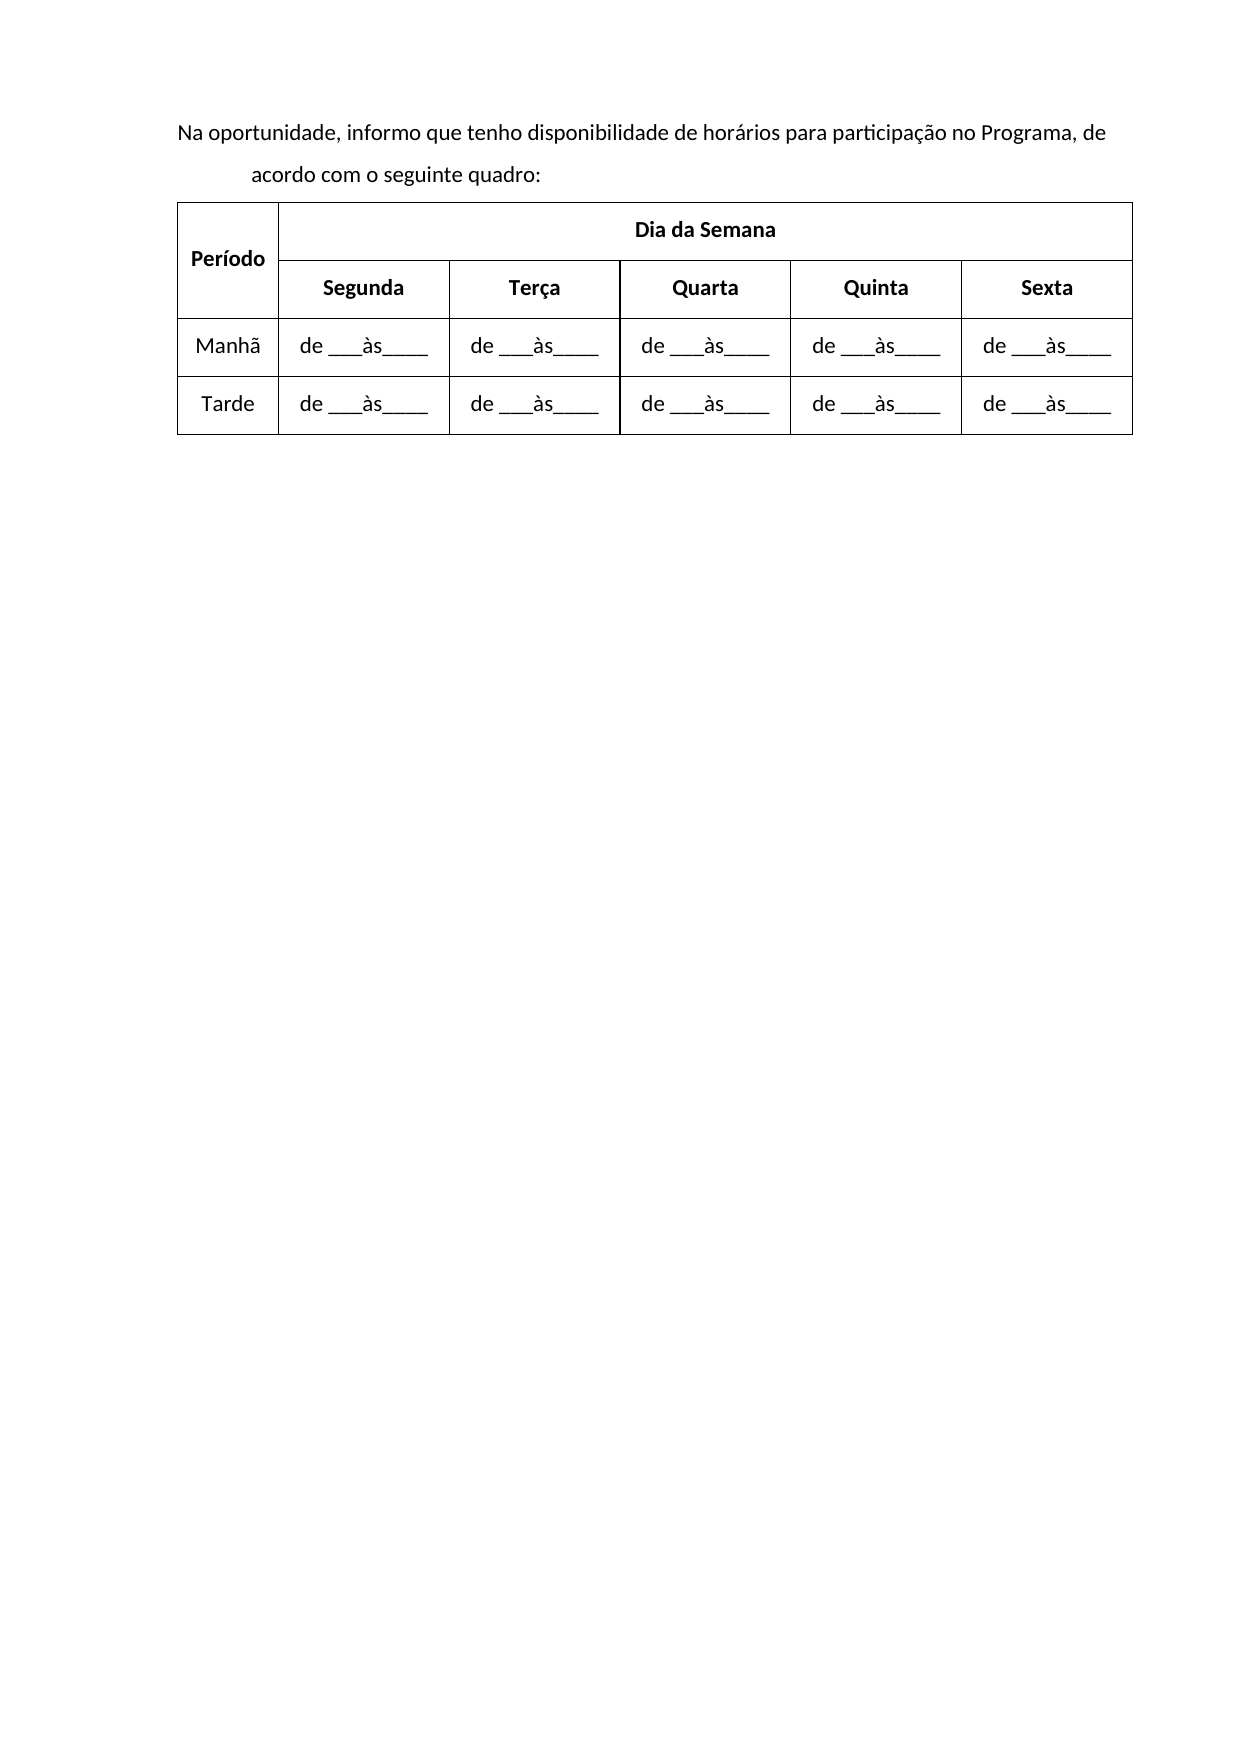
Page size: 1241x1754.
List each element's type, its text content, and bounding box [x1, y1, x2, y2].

table_cell de ___às____ [621, 377, 790, 434]
table_cell de ___às____ [962, 319, 1132, 376]
table_cell de ___às____ [450, 377, 619, 434]
table_cell Terça [450, 261, 619, 318]
table_header Período [178, 203, 278, 318]
table_cell Tarde [178, 377, 278, 434]
table_cell de ___às____ [621, 319, 790, 376]
table_cell Manhã [178, 319, 278, 376]
table_cell de ___às____ [279, 377, 449, 434]
table_cell de ___às____ [791, 377, 961, 434]
table_cell de ___às____ [450, 319, 619, 376]
table_cell Quinta [791, 261, 961, 318]
table_cell de ___às____ [279, 319, 449, 376]
table_header Dia da Semana [279, 203, 1132, 260]
table_cell Sexta [962, 261, 1132, 318]
table_cell de ___às____ [962, 377, 1132, 434]
table_cell de ___às____ [791, 319, 961, 376]
table_cell Quarta [621, 261, 790, 318]
table_cell Segunda [279, 261, 449, 318]
